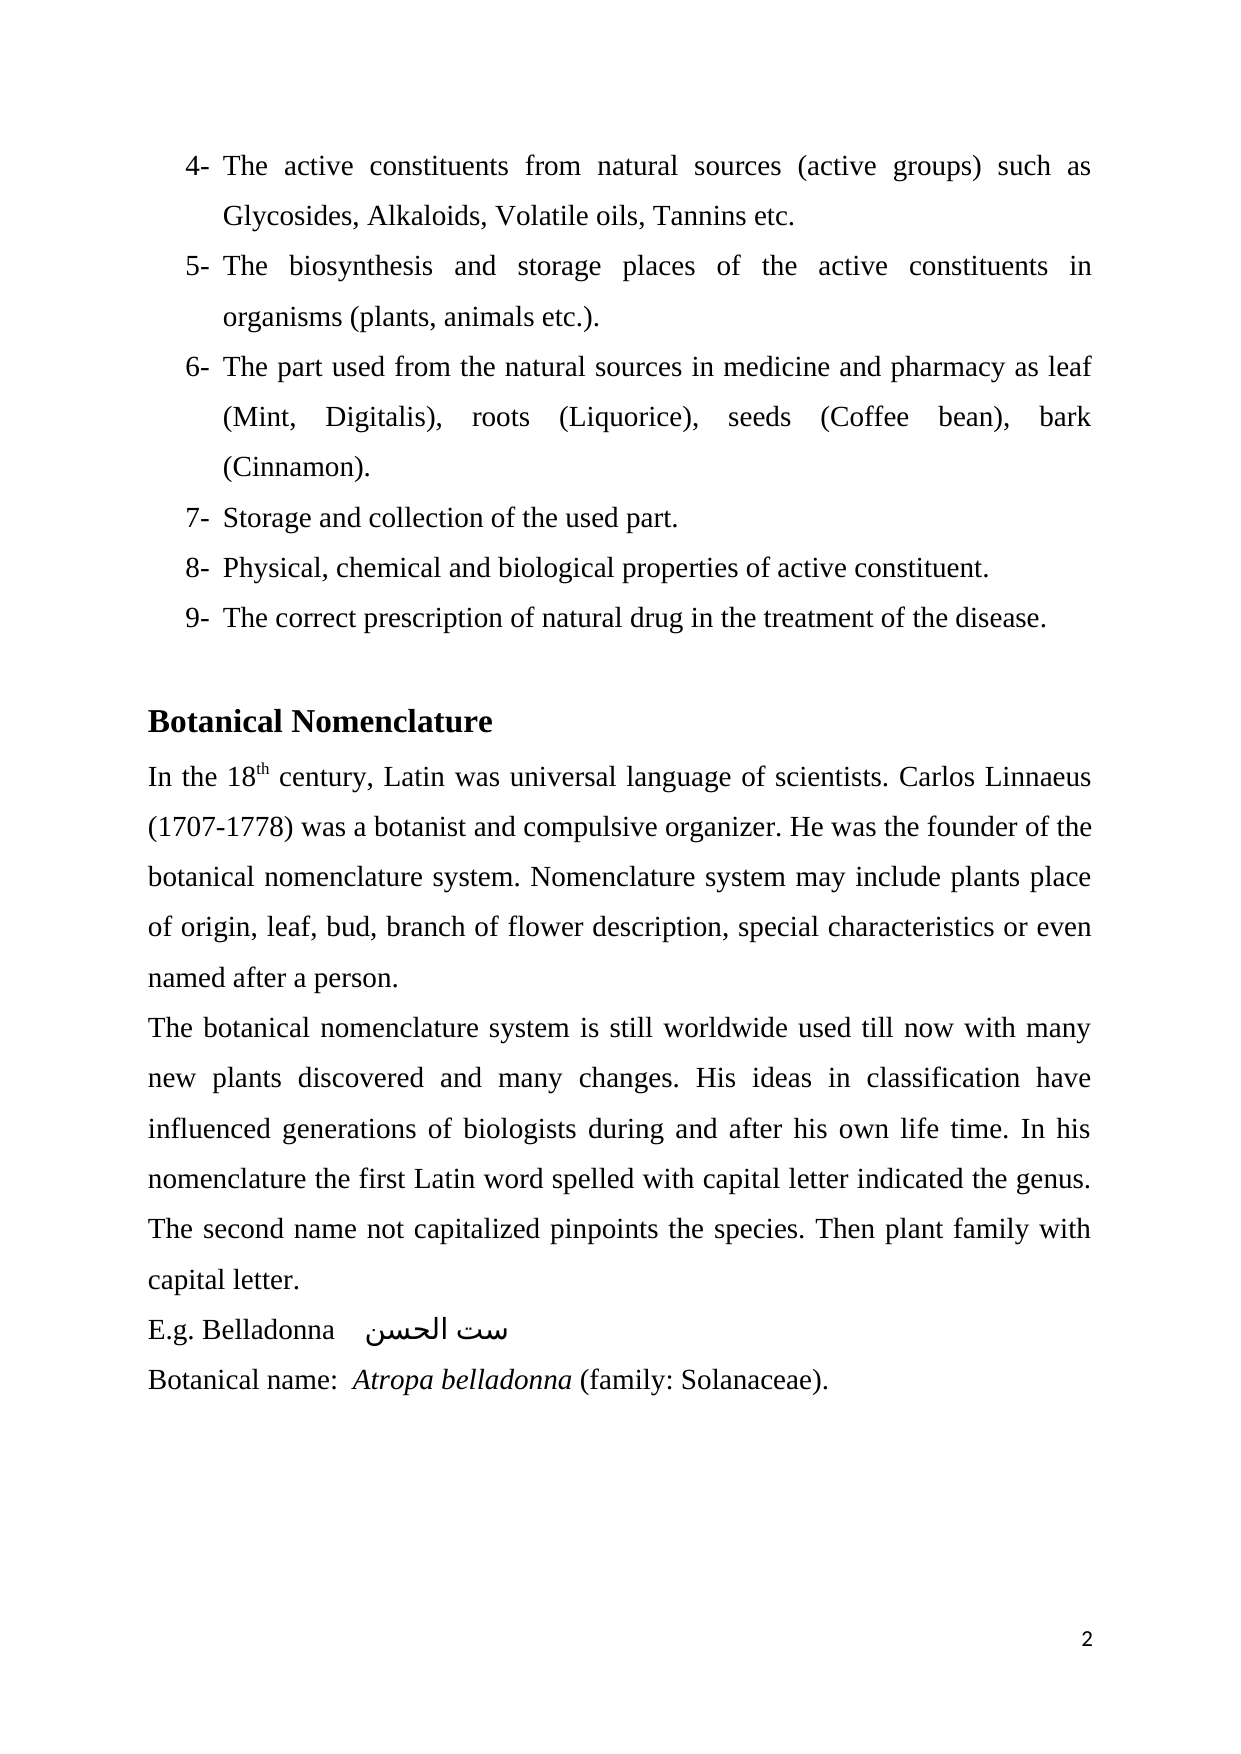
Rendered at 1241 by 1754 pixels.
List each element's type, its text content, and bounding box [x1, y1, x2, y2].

text Botanical name: Atropa belladonna (family: Solanaceae). [148, 1362, 1092, 1396]
text E.g. Belladonna ست الحسن [148, 1312, 1092, 1346]
list The part used from the natural sources in medicine and pharmacy as leaf (Mint, Digitalis), roots (Liquorice), seeds (Coffee bean), bark (Cinnamon). [185, 349, 1092, 483]
list Storage and collection of the used part. [185, 500, 1092, 533]
text The botanical nomenclature system is still worldwide used till now with many new plants discovered and many changes. His ideas in classification have influenced generations of biologists during and after his own life time. In his nomenclature the first Latin word spelled with capital letter indicated the genus. The second name not capitalized pinpoints the species. Then plant family with capital letter. [148, 1010, 1092, 1295]
list Physical, chemical and biological properties of active constituent. [185, 550, 1092, 584]
text Botanical Nomenclature [148, 701, 1092, 739]
list The active constituents from natural sources (active groups) such as Glycosides, Alkaloids, Volatile oils, Tannins etc. [185, 148, 1092, 232]
list The correct prescription of natural drug in the treatment of the disease. [185, 601, 1092, 634]
text In the 18th century, Latin was universal language of scientists. Carlos Linnaeus (1707-1778) was a botanist and compulsive organizer. He was the founder of the botanical nomenclature system. Nomenclature system may include plants place of origin, leaf, bud, branch of flower description, special characteristics or even named after a person. [148, 759, 1092, 993]
list The biosynthesis and storage places of the active constituents in organisms (plants, animals etc.). [185, 248, 1092, 332]
